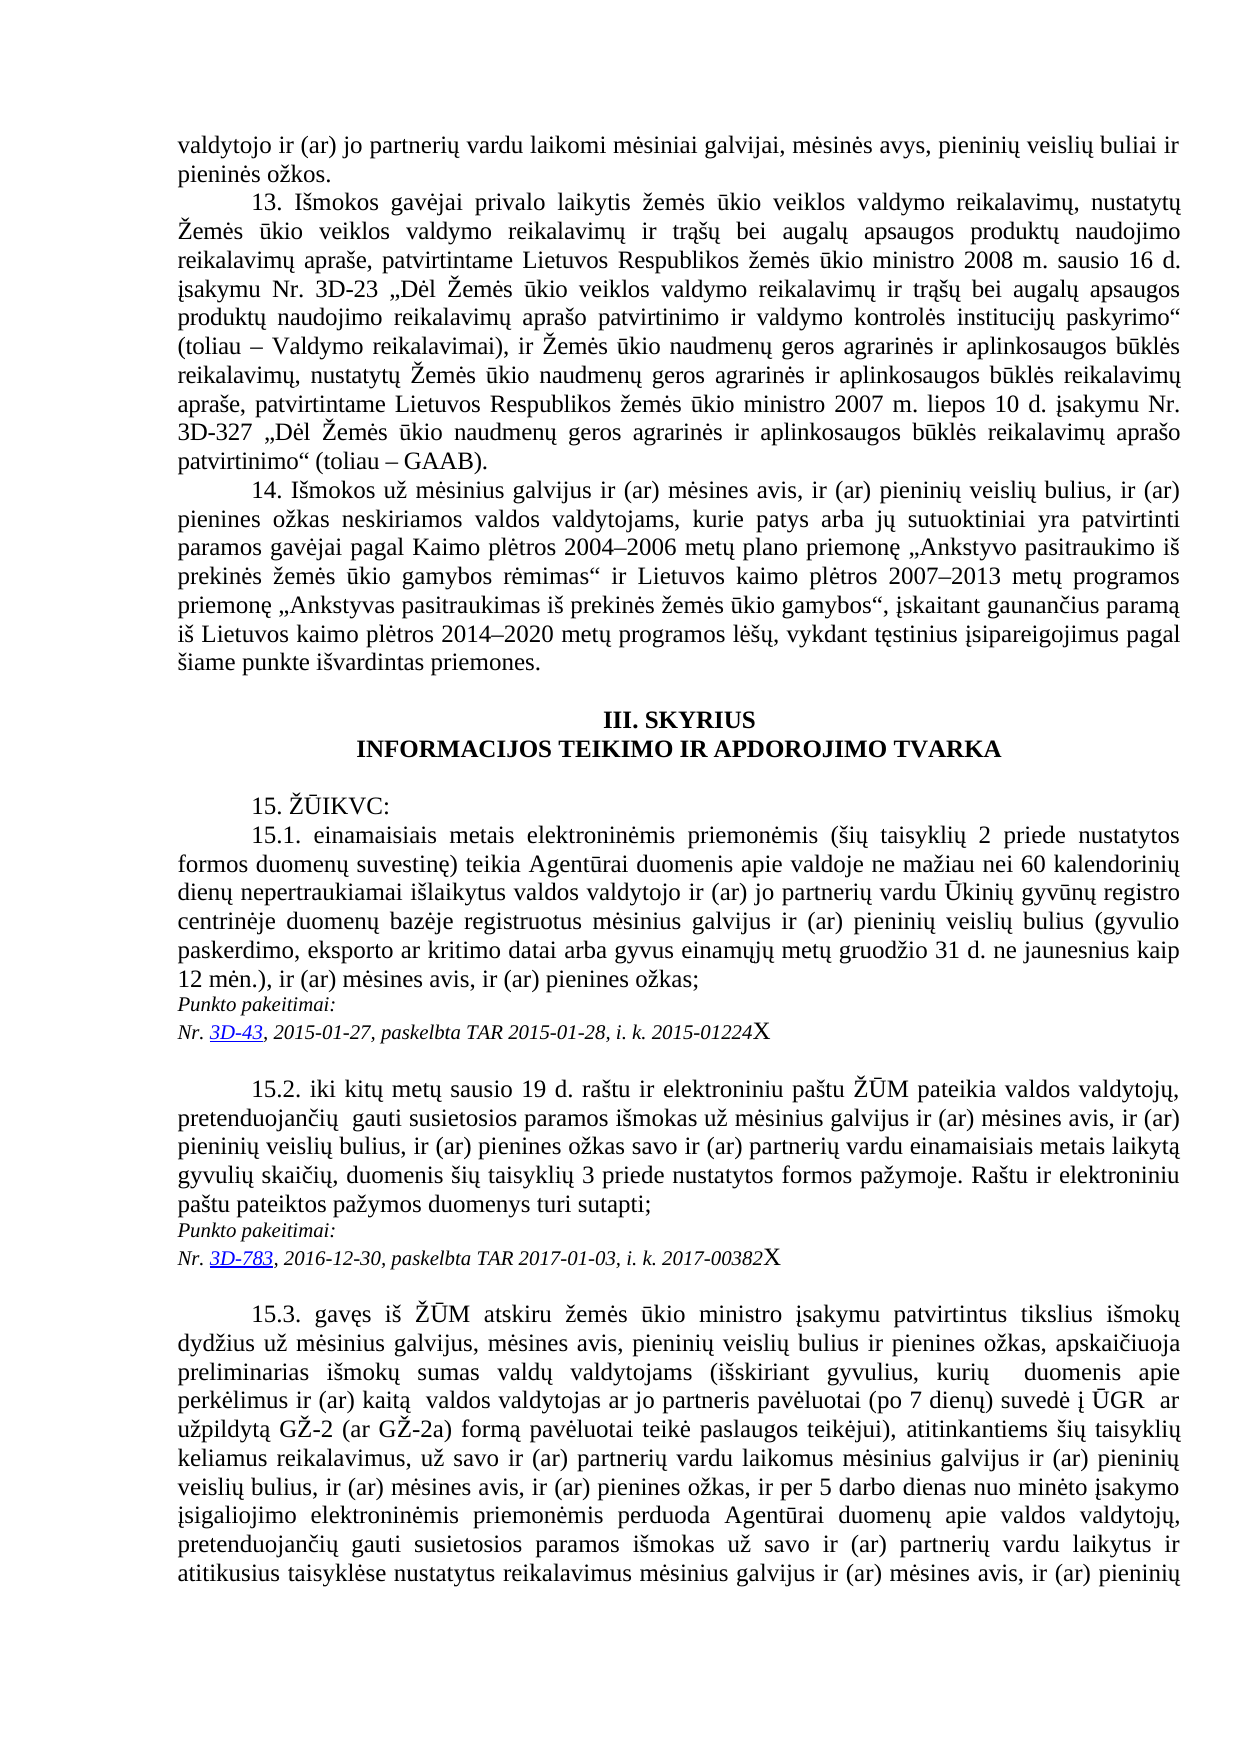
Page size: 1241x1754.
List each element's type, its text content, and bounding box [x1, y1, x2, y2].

text III. SKYRIUS [177, 705, 1181, 734]
text 14. Išmokos už mėsinius galvijus ir (ar) mėsines avis, ir (ar) pieninių veislių bulius, ir (ar) pienines ožkas neskiriamos valdos valdytojams, kurie patys arba jų sutuoktiniai yra patvirtinti paramos gavėjai pagal Kaimo plėtros 2004–2006 metų plano priemonę „Ankstyvo pasitraukimo iš prekinės žemės ūkio gamybos rėmimas“ ir Lietuvos kaimo plėtros 2007–2013 metų programos priemonę „Ankstyvas pasitraukimas iš prekinės žemės ūkio gamybos“, įskaitant gaunančius paramą iš Lietuvos kaimo plėtros 2014–2020 metų programos lėšų, vykdant tęstinius įsipareigojimus pagal šiame punkte išvardintas priemones. [177, 475, 1181, 676]
text 15. ŽŪIKVC: [177, 791, 1181, 820]
text 13. Išmokos gavėjai privalo laikytis žemės ūkio veiklos valdymo reikalavimų, nustatytų Žemės ūkio veiklos valdymo reikalavimų ir trąšų bei augalų apsaugos produktų naudojimo reikalavimų apraše, patvirtintame Lietuvos Respublikos žemės ūkio ministro 2008 m. sausio 16 d. įsakymu Nr. 3D-23 „Dėl Žemės ūkio veiklos valdymo reikalavimų ir trąšų bei augalų apsaugos produktų naudojimo reikalavimų aprašo patvirtinimo ir valdymo kontrolės institucijų paskyrimo“ (toliau – Valdymo reikalavimai), ir Žemės ūkio naudmenų geros agrarinės ir aplinkosaugos būklės reikalavimų, nustatytų Žemės ūkio naudmenų geros agrarinės ir aplinkosaugos būklės reikalavimų apraše, patvirtintame Lietuvos Respublikos žemės ūkio ministro 2007 m. liepos 10 d. įsakymu Nr. 3D-327 „Dėl Žemės ūkio naudmenų geros agrarinės ir aplinkosaugos būklės reikalavimų aprašo patvirtinimo“ (toliau – GAAB). [177, 187, 1181, 475]
text 15.1. einamaisiais metais elektroninėmis priemonėmis (šių taisyklių 2 priede nustatytos formos duomenų suvestinę) teikia Agentūrai duomenis apie valdoje ne mažiau nei 60 kalendorinių dienų nepertraukiamai išlaikytus valdos valdytojo ir (ar) jo partnerių vardu Ūkinių gyvūnų registro centrinėje duomenų bazėje registruotus mėsinius galvijus ir (ar) pieninių veislių bulius (gyvulio paskerdimo, eksporto ar kritimo datai arba gyvus einamųjų metų gruodžio 31 d. ne jaunesnius kaip 12 mėn.), ir (ar) mėsines avis, ir (ar) pienines ožkas; [177, 820, 1181, 992]
text INFORMACIJOS teikimo IR APDOROJIMO TVARKA [177, 734, 1181, 762]
text 15.2. iki kitų metų sausio 19 d. raštu ir elektroniniu paštu ŽŪM pateikia valdos valdytojų, pretenduojančių gauti susietosios paramos išmokas už mėsinius galvijus ir (ar) mėsines avis, ir (ar) pieninių veislių bulius, ir (ar) pienines ožkas savo ir (ar) partnerių vardu einamaisiais metais laikytą gyvulių skaičių, duomenis šių taisyklių 3 priede nustatytos formos pažymoje. Raštu ir elektroniniu paštu pateiktos pažymos duomenys turi sutapti; [177, 1074, 1181, 1218]
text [177, 1299, 1181, 1587]
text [177, 130, 1181, 187]
